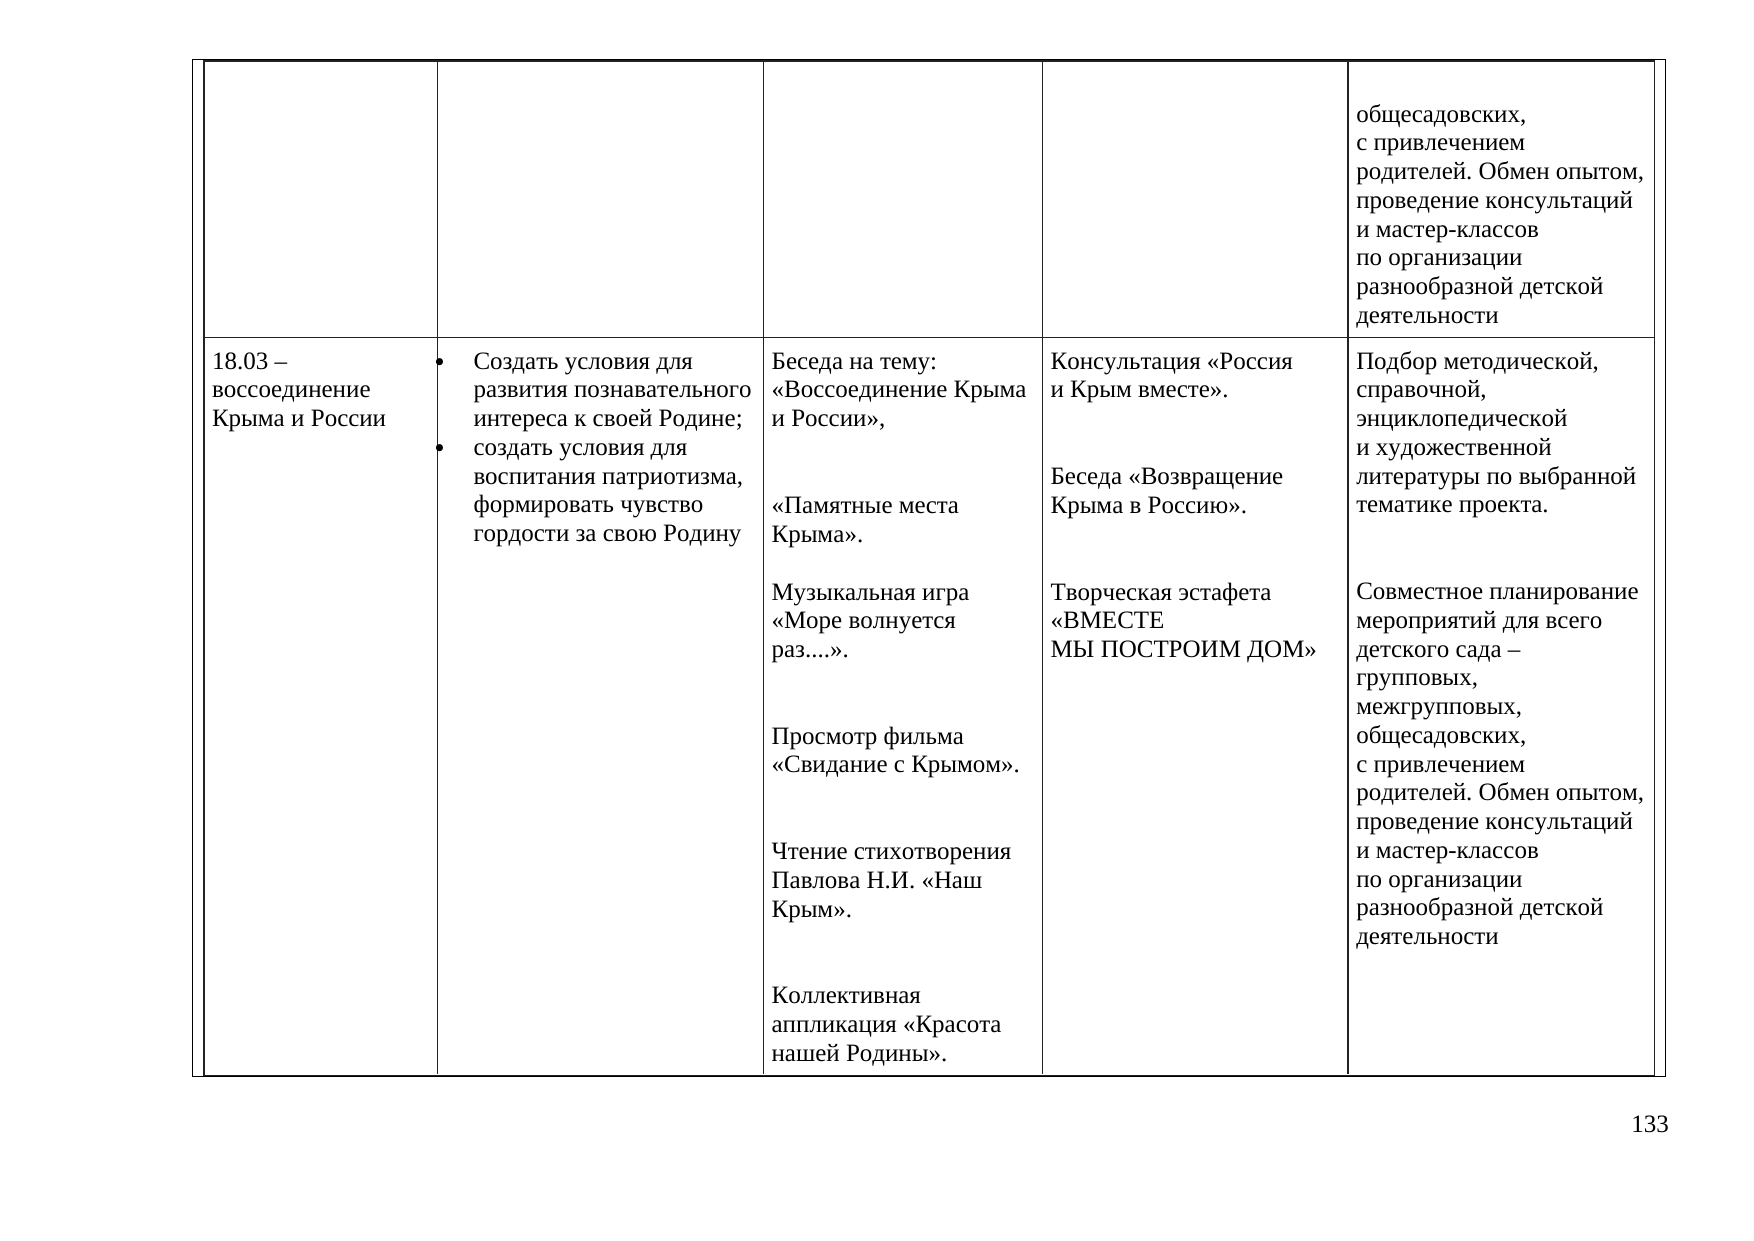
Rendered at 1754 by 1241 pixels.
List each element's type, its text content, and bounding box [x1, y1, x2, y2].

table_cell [1655, 60, 1665, 1076]
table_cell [764, 62, 1042, 337]
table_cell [205, 62, 437, 337]
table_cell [1043, 62, 1347, 337]
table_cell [193, 60, 203, 1076]
table_cell Календарный план воспитательной работы [205, 338, 1654, 1075]
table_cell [438, 62, 763, 337]
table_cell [1349, 62, 1654, 337]
